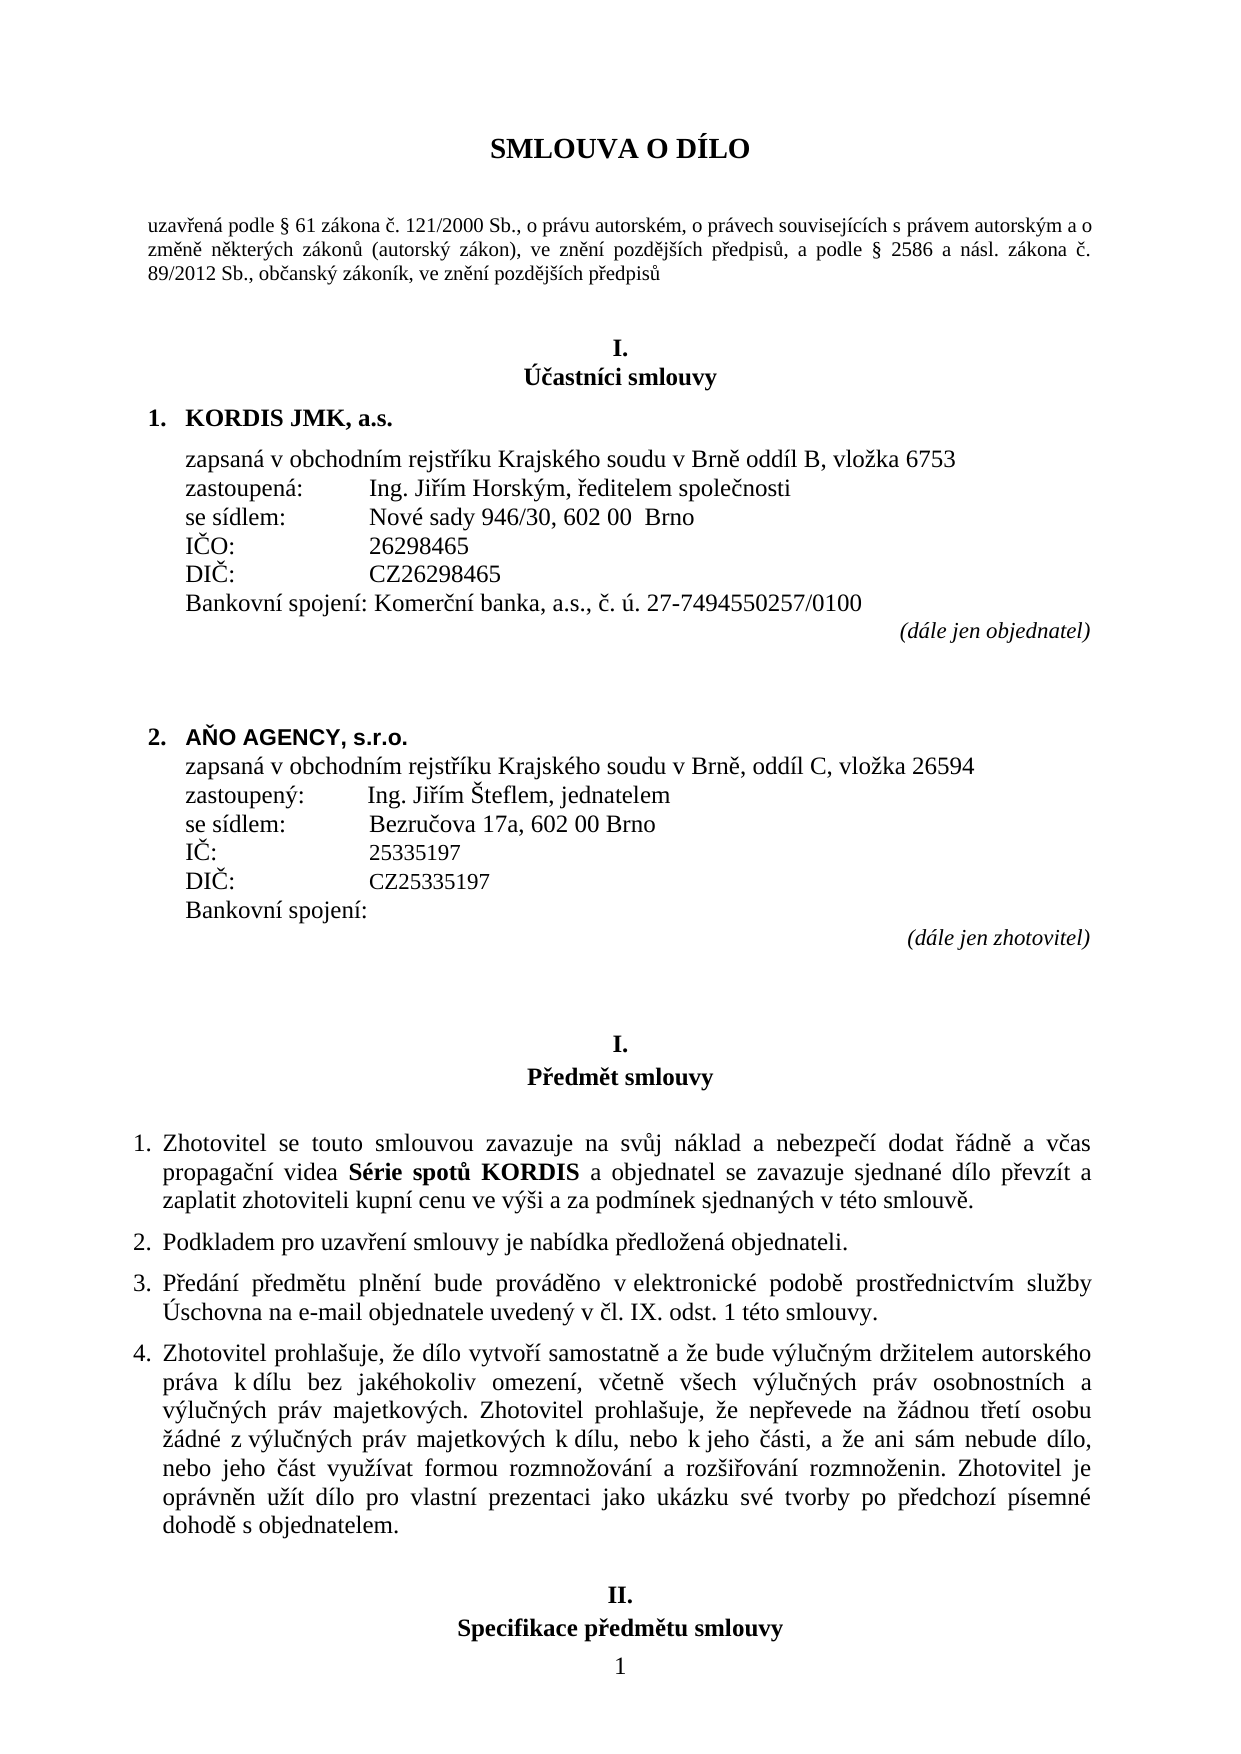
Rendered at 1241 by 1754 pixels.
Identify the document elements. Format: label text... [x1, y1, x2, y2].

text Účastníci smlouvy [148, 362, 1092, 391]
text Předmět smlouvy [148, 1062, 1092, 1091]
text Specifikace předmětu smlouvy [148, 1613, 1092, 1642]
text I. [148, 1029, 1092, 1058]
text 1. KORDIS JMK, a.s. [148, 403, 1092, 432]
text 2. AŇO AGENCY, s.r.o. [148, 722, 1092, 751]
text zapsaná v obchodním rejstříku Krajského soudu v Brně oddíl B, vložka 6753 [148, 444, 1092, 473]
text Bankovní spojení: [185, 895, 1092, 924]
text zastoupená: Ing. Jiřím Horským, ředitelem společnosti [148, 473, 1092, 502]
text uzavřená podle § 61 zákona č. 121/2000 Sb., o právu autorském, o právech souvisejících s právem autorským a o změně některých zákonů (autorský zákon), ve znění pozdějších předpisů, a podle § 2586 a násl. zákona č. 89/2012 Sb., občanský zákoník, ve znění pozdějších předpisů [148, 213, 1092, 285]
list Zhotovitel prohlašuje, že dílo vytvoří samostatně a že bude výlučným držitelem autorského práva k dílu bez jakéhokoliv omezení, včetně všech výlučných práv osobnostních a výlučných práv majetkových. Zhotovitel prohlašuje, že nepřevede na žádnou třetí osobu žádné z výlučných práv majetkových k dílu, nebo k jeho části, a že ani sám nebude dílo, nebo jeho část využívat formou rozmnožování a rozšiřování rozmnoženin. Zhotovitel je oprávněn užít dílo pro vlastní prezentaci jako ukázku své tvorby po předchozí písemné dohodě s objednatelem. [133, 1338, 1092, 1539]
text DIČ: CZ25335197 [185, 866, 1092, 895]
subtitle SMLOUVA O DÍLO [148, 131, 1092, 165]
text II. [148, 1580, 1092, 1609]
text IČ: 25335197 [185, 837, 1092, 866]
text (dále jen objednatel) [148, 617, 1092, 643]
text zapsaná v obchodním rejstříku Krajského soudu v Brně, oddíl C, vložka 26594 [185, 751, 1092, 780]
text DIČ: CZ26298465 [148, 559, 1092, 588]
text (dále jen zhotovitel) [148, 924, 1092, 950]
text se sídlem: Bezručova 17a, 602 00 Brno [185, 809, 1092, 837]
text zastoupený: Ing. Jiřím Šteflem, jednatelem [185, 780, 1092, 809]
text Bankovní spojení: Komerční banka, a.s., č. ú. 27-7494550257/0100 [148, 588, 1092, 617]
text se sídlem: Nové sady 946/30, 602 00 Brno [148, 502, 1092, 531]
list Zhotovitel se touto smlouvou zavazuje na svůj náklad a nebezpečí dodat řádně a včas propagační videa Série spotů KORDIS a objednatel se zavazuje sjednané dílo převzít a zaplatit zhotoviteli kupní cenu ve výši a za podmínek sjednaných v této smlouvě. [133, 1128, 1092, 1214]
text I. [148, 333, 1092, 362]
list Podkladem pro uzavření smlouvy je nabídka předložená objednateli. [133, 1227, 1092, 1255]
list Předání předmětu plnění bude prováděno v elektronické podobě prostřednictvím služby Úschovna na e-mail objednatele uvedený v čl. IX. odst. 1 této smlouvy. [133, 1268, 1092, 1325]
text IČO: 26298465 [148, 531, 1092, 559]
